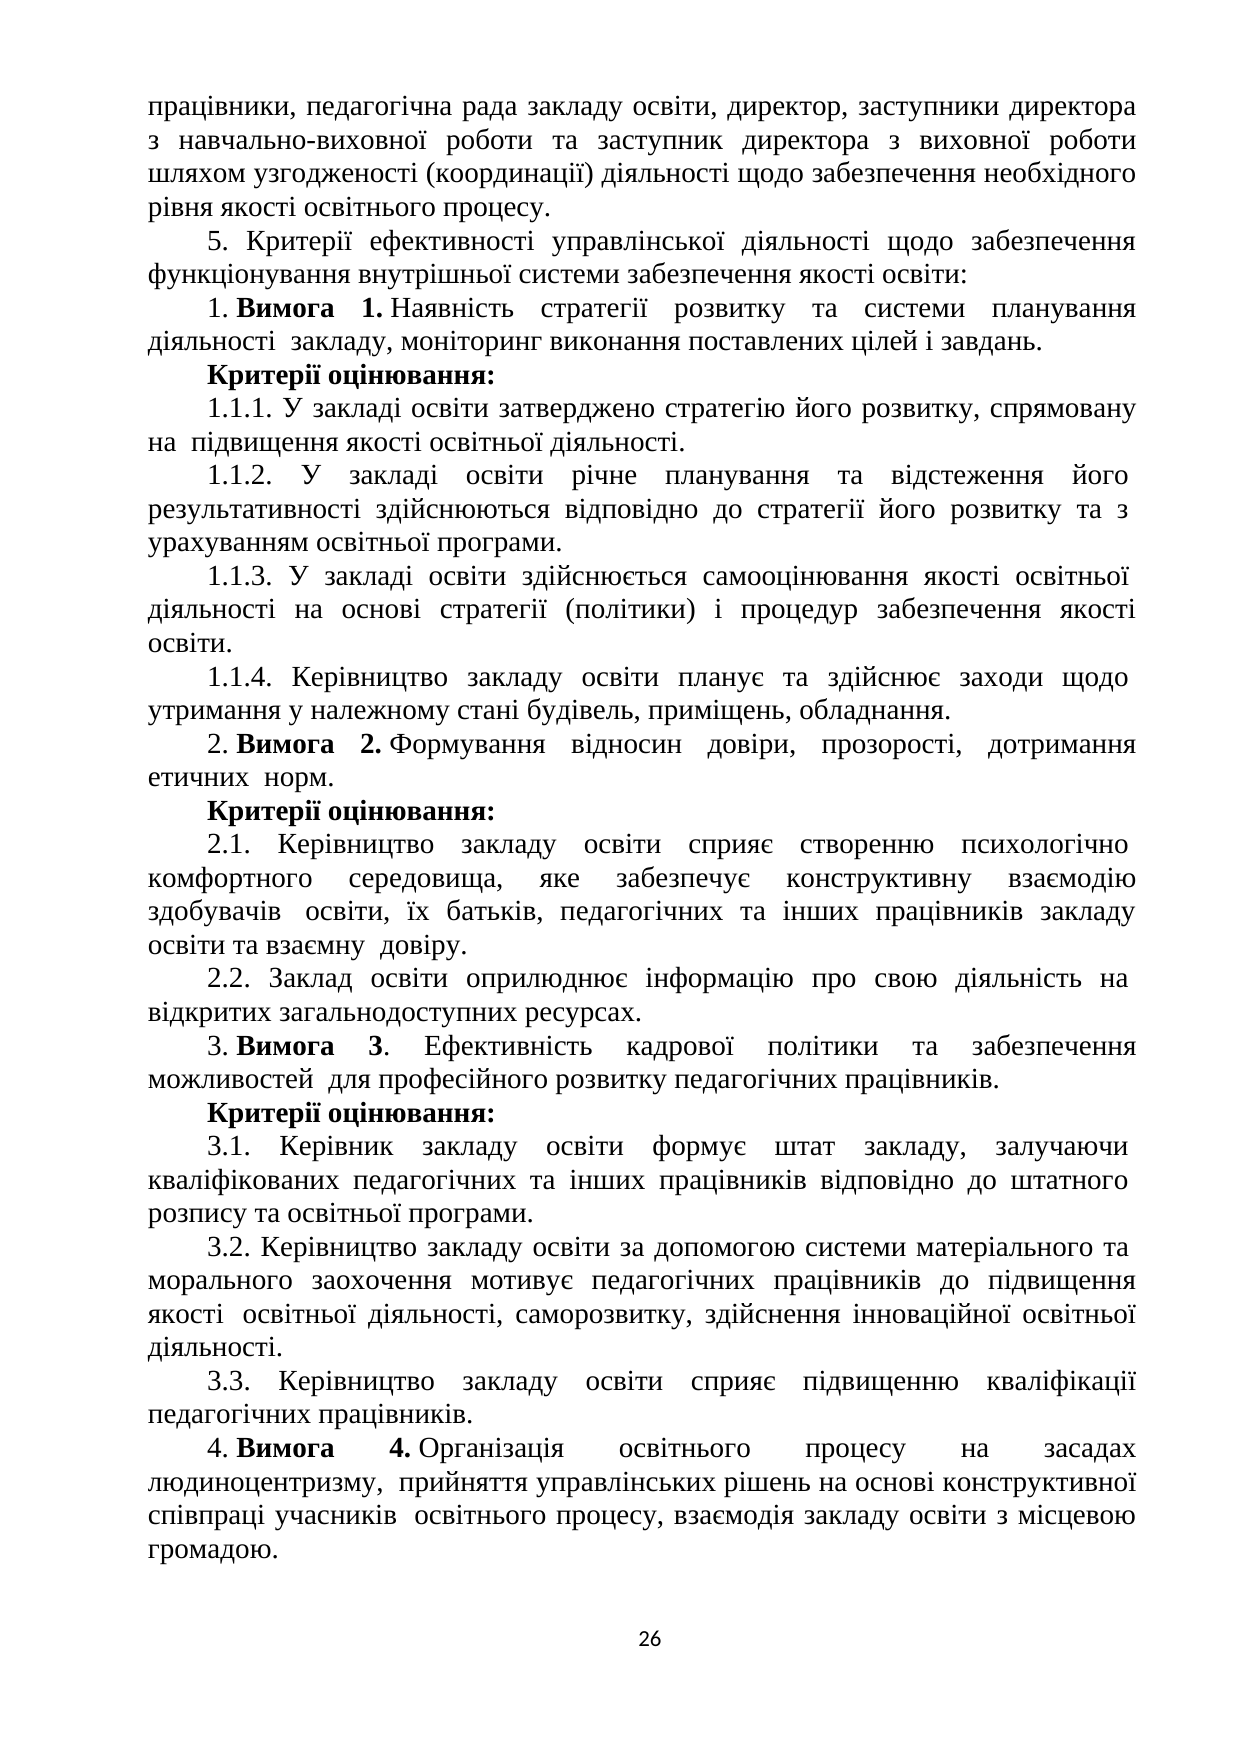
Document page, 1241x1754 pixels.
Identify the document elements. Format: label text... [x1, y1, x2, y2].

text 1.1.3. У закладі освіти здійснюється самооцінювання якості освітньої діяльності на основі стратегії (політики) і процедур забезпечення якості освіти. [148, 558, 1137, 659]
text Критерії оцінювання: [148, 357, 1137, 390]
text 3.1. Керівник закладу освіти формує штат закладу, залучаючи кваліфікованих педагогічних та інших працівників відповідно до штатного розпису та освітньої програми. [148, 1128, 1137, 1229]
text 1. Вимога 1. Наявність стратегії розвитку та системи планування діяльності закладу, моніторинг виконання поставлених цілей і завдань. [148, 290, 1137, 357]
text Критерії оцінювання: [148, 793, 1137, 826]
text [148, 88, 1137, 223]
text 2.2. Заклад освіти оприлюднює інформацію про свою діяльність на відкритих загальнодоступних ресурсах. [148, 961, 1137, 1028]
text 1.1.1. У закладі освіти затверджено стратегію його розвитку, спрямовану на підвищення якості освітньої діяльності. [148, 390, 1137, 457]
text Критерії оцінювання: [148, 1095, 1137, 1128]
text 3.3. Керівництво закладу освіти сприяє підвищенню кваліфікації педагогічних працівників. [148, 1363, 1137, 1430]
text 4. Вимога 4. Організація освітнього процесу на засадах людиноцентризму, прийняття управлінських рішень на основі конструктивної співпраці учасників освітнього процесу, взаємодія закладу освіти з місцевою громадою. [148, 1430, 1137, 1564]
text 3. Вимога 3. Ефективність кадрової політики та забезпечення можливостей для професійного розвитку педагогічних працівників. [148, 1028, 1137, 1095]
text 1.1.4. Керівництво закладу освіти планує та здійснює заходи щодо утримання у належному стані будівель, приміщень, обладнання. [148, 659, 1137, 726]
text 2. Вимога 2. Формування відносин довіри, прозорості, дотримання етичних норм. [148, 726, 1137, 793]
text 2.1. Керівництво закладу освіти сприяє створенню психологічно комфортного середовища, яке забезпечує конструктивну взаємодію здобувачів освіти, їх батьків, педагогічних та інших працівників закладу освіти та взаємну довіру. [148, 826, 1137, 961]
text 5. Критерії ефективності управлінської діяльності щодо забезпечення функціонування внутрішньої системи забезпечення якості освіти: [148, 223, 1137, 290]
text 3.2. Керівництво закладу освіти за допомогою системи матеріального та морального заохочення мотивує педагогічних працівників до підвищення якості освітньої діяльності, саморозвитку, здійснення інноваційної освітньої діяльності. [148, 1229, 1137, 1363]
text 1.1.2. У закладі освіти річне планування та відстеження його результативності здійснюються відповідно до стратегії його розвитку та з урахуванням освітньої програми. [148, 457, 1137, 558]
